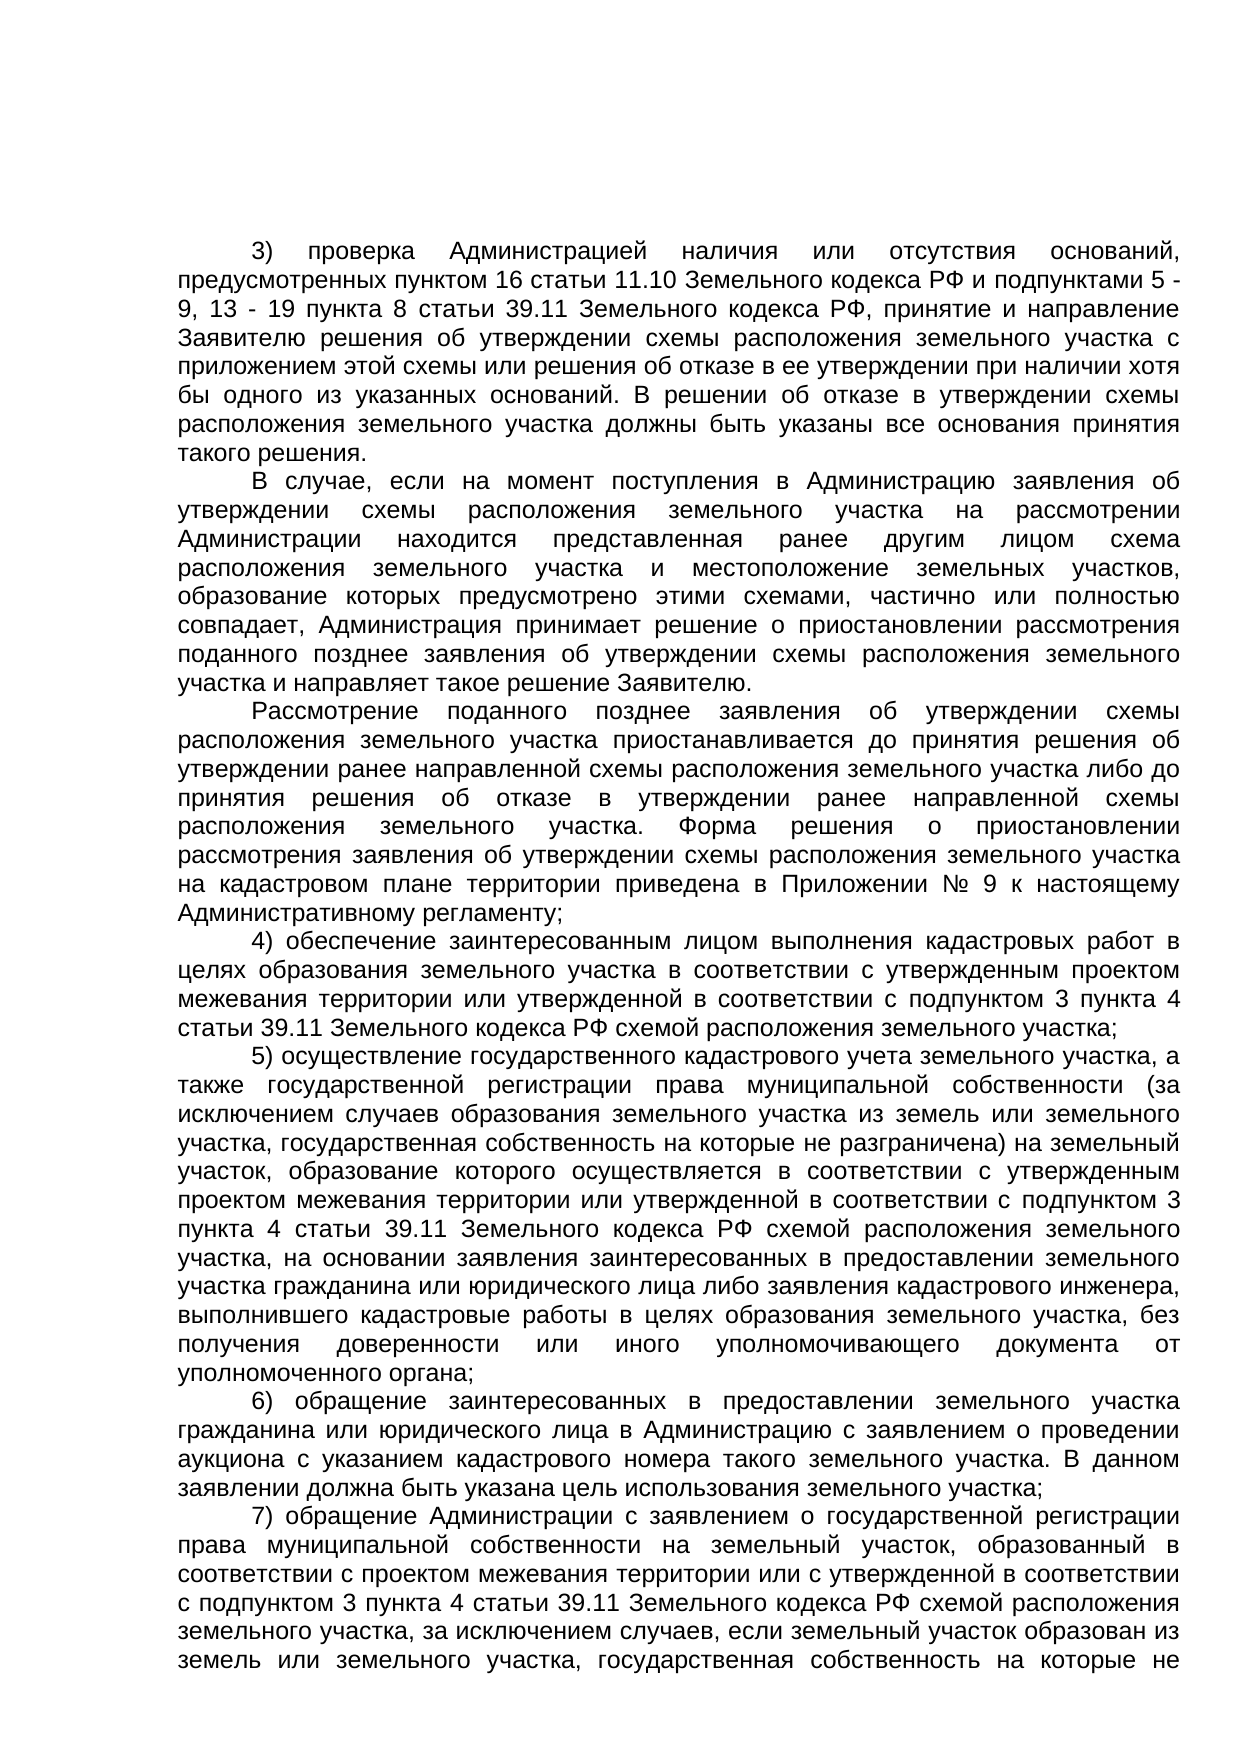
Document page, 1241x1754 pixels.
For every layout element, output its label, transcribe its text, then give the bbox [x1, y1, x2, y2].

text В случае, если на момент поступления в Администрацию заявления об утверждении схемы расположения земельного участка на рассмотрении Администрации находится представленная ранее другим лицом схема расположения земельного участка и местоположение земельных участков, образование которых предусмотрено этими схемами, частично или полностью совпадает, Администрация принимает решение о приостановлении рассмотрения поданного позднее заявления об утверждении схемы расположения земельного участка и направляет такое решение Заявителю. [177, 466, 1181, 696]
text 3) проверка Администрацией наличия или отсутствия оснований, предусмотренных пунктом 16 статьи 11.10 Земельного кодекса РФ и подпунктами 5 - 9, 13 - 19 пункта 8 статьи 39.11 Земельного кодекса РФ, принятие и направление Заявителю решения об утверждении схемы расположения земельного участка с приложением этой схемы или решения об отказе в ее утверждении при наличии хотя бы одного из указанных оснований. В решении об отказе в утверждении схемы расположения земельного участка должны быть указаны все основания принятия такого решения. [177, 236, 1181, 466]
text Рассмотрение поданного позднее заявления об утверждении схемы расположения земельного участка приостанавливается до принятия решения об утверждении ранее направленной схемы расположения земельного участка либо до принятия решения об отказе в утверждении ранее направленной схемы расположения земельного участка. Форма решения о приостановлении рассмотрения заявления об утверждении схемы расположения земельного участка на кадастровом плане территории приведена в Приложении № 9 к настоящему Административному регламенту; [177, 696, 1181, 926]
text 6) обращение заинтересованных в предоставлении земельного участка гражданина или юридического лица в Администрацию с заявлением о проведении аукциона с указанием кадастрового номера такого земельного участка. В данном заявлении должна быть указана цель использования земельного участка; [177, 1386, 1181, 1501]
text 5) осуществление государственного кадастрового учета земельного участка, а также государственной регистрации права муниципальной собственности (за исключением случаев образования земельного участка из земель или земельного участка, государственная собственность на которые не разграничена) на земельный участок, образование которого осуществляется в соответствии с утвержденным проектом межевания территории или утвержденной в соответствии с подпунктом 3 пункта 4 статьи 39.11 Земельного кодекса РФ схемой расположения земельного участка, на основании заявления заинтересованных в предоставлении земельного участка гражданина или юридического лица либо заявления кадастрового инженера, выполнившего кадастровые работы в целях образования земельного участка, без получения доверенности или иного уполномочивающего документа от уполномоченного органа; [177, 1041, 1181, 1386]
text 4) обеспечение заинтересованным лицом выполнения кадастровых работ в целях образования земельного участка в соответствии с утвержденным проектом межевания территории или утвержденной в соответствии с подпунктом 3 пункта 4 статьи 39.11 Земельного кодекса РФ схемой расположения земельного участка; [177, 926, 1181, 1041]
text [177, 1501, 1181, 1674]
